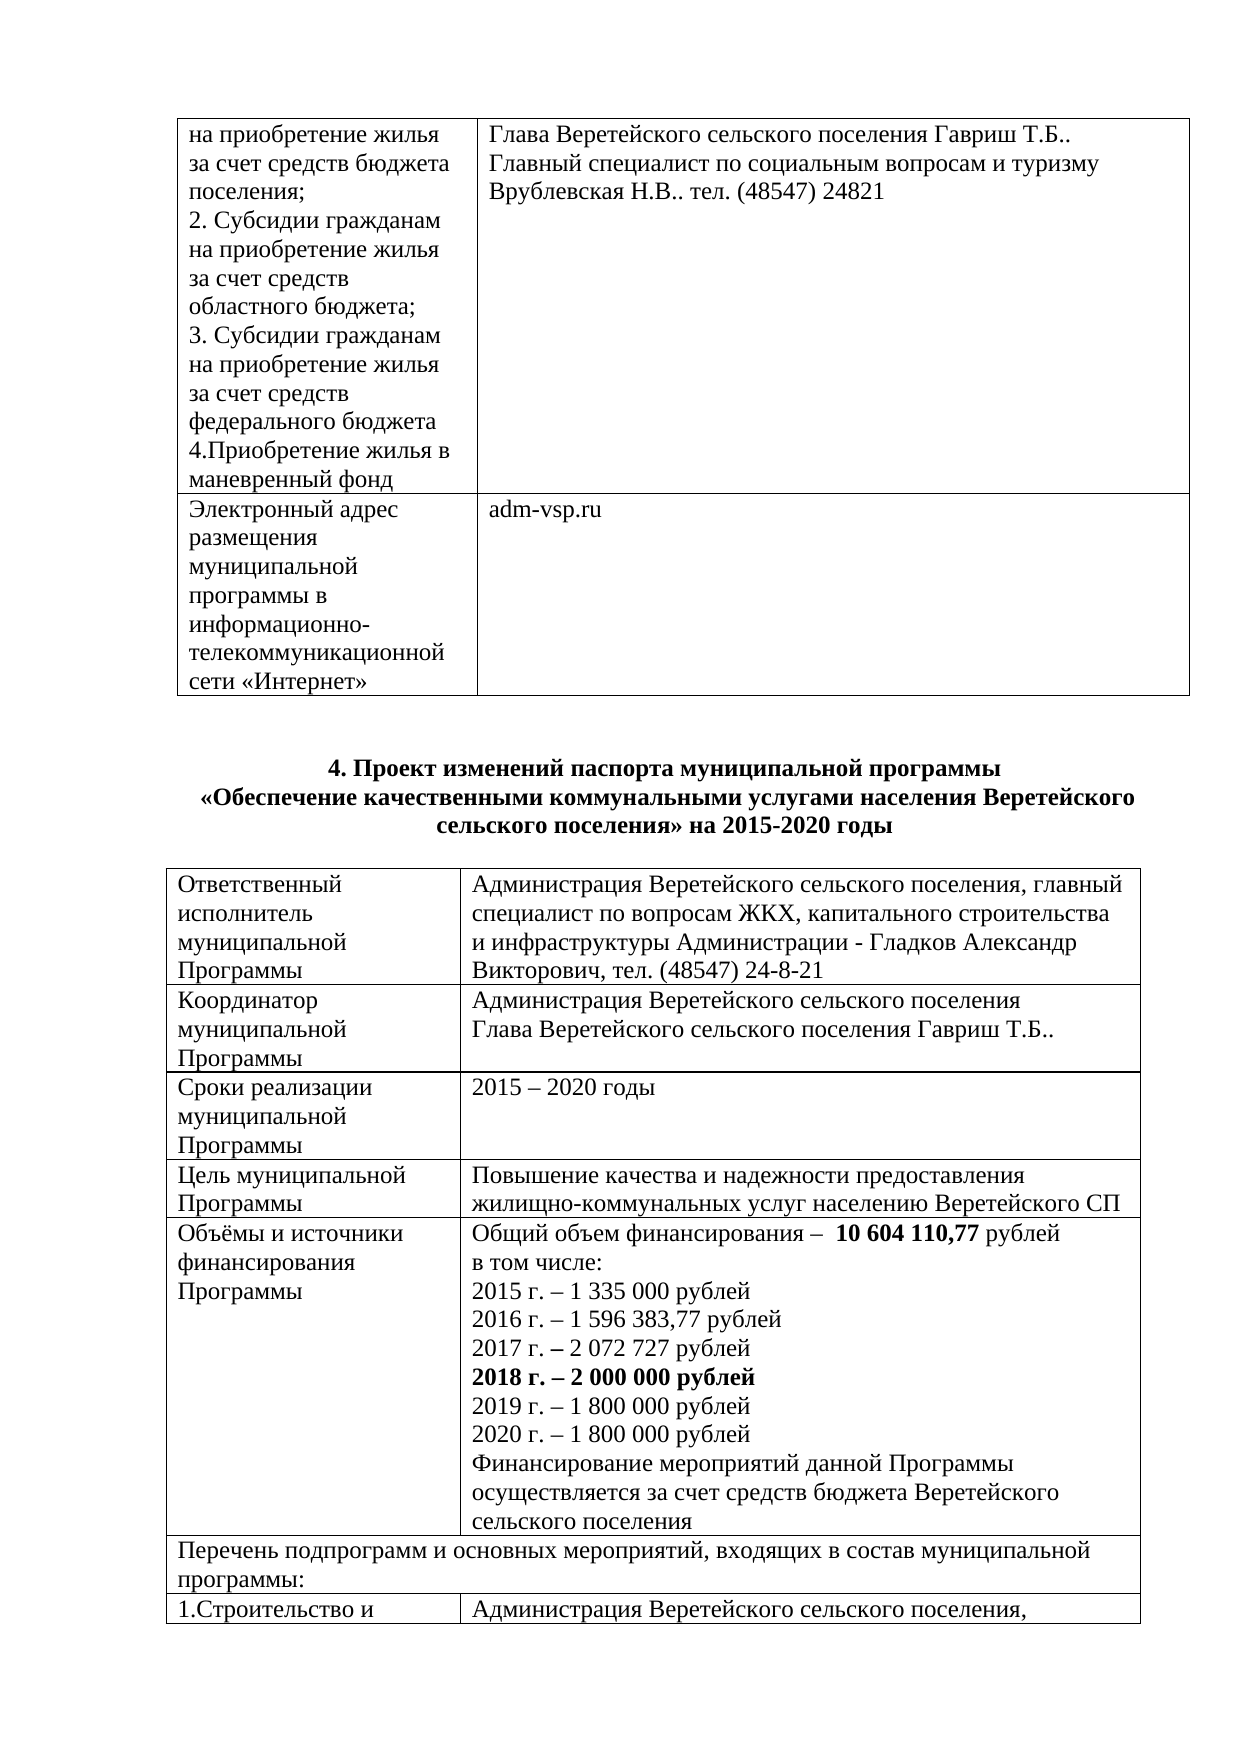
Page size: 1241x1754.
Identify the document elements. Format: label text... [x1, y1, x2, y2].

table_cell Администрация Веретейского сельского поселения Глава Веретейского сельского поселения Гавриш Т.Б.. [461, 985, 1140, 1071]
table_cell Повышение качества и надежности предоставления жилищно-коммунальных услуг населению Веретейского СП [461, 1160, 1140, 1217]
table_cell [178, 119, 477, 493]
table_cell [478, 119, 1189, 493]
table_cell Общий объем финансирования – 10 604 110,77 рублей в том числе: 2015 г. – 1 335 000 рублей 2016 г. – 1 596 383,77 рублей 2017 г. – 2 072 727 рублей 2018 г. – 2 000 000 рублей 2019 г. – 1 800 000 рублей 2020 г. – 1 800 000 рублей Финансирование мероприятий данной Программы осуществляется за счет средств бюджета Веретейского сельского поселения [461, 1218, 1140, 1534]
table_cell adm-vsp.ru [478, 494, 1189, 695]
table_header Администрация Веретейского сельского поселения, главный специалист по вопросам ЖКХ, капитального строительства и инфраструктуры Администрации - Гладков Александр Викторович, тел. (48547) 24-8-21 [461, 869, 1140, 984]
table_cell Объёмы и источники финансирования Программы [167, 1218, 460, 1534]
table_cell Цель муниципальной Программы [167, 1160, 460, 1217]
table_cell 2015 – 2020 годы [461, 1073, 1140, 1159]
text 4. Проект изменений паспорта муниципальной программы «Обеспечение качественными коммунальными услугами населения Веретейского сельского поселения» на 2015-2020 годы [177, 753, 1152, 839]
table_cell Координатор муниципальной Программы [167, 985, 460, 1071]
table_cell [461, 1594, 1140, 1623]
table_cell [167, 1594, 460, 1623]
table_cell Сроки реализации муниципальной Программы [167, 1073, 460, 1159]
table_cell Электронный адрес размещения муниципальной программы в информационно-телекоммуникационной сети «Интернет» [178, 494, 477, 695]
table_cell Перечень подпрограмм и основных мероприятий, входящих в состав муниципальной программы: [167, 1536, 1140, 1593]
table_header Ответственный исполнитель муниципальной Программы [167, 869, 460, 984]
